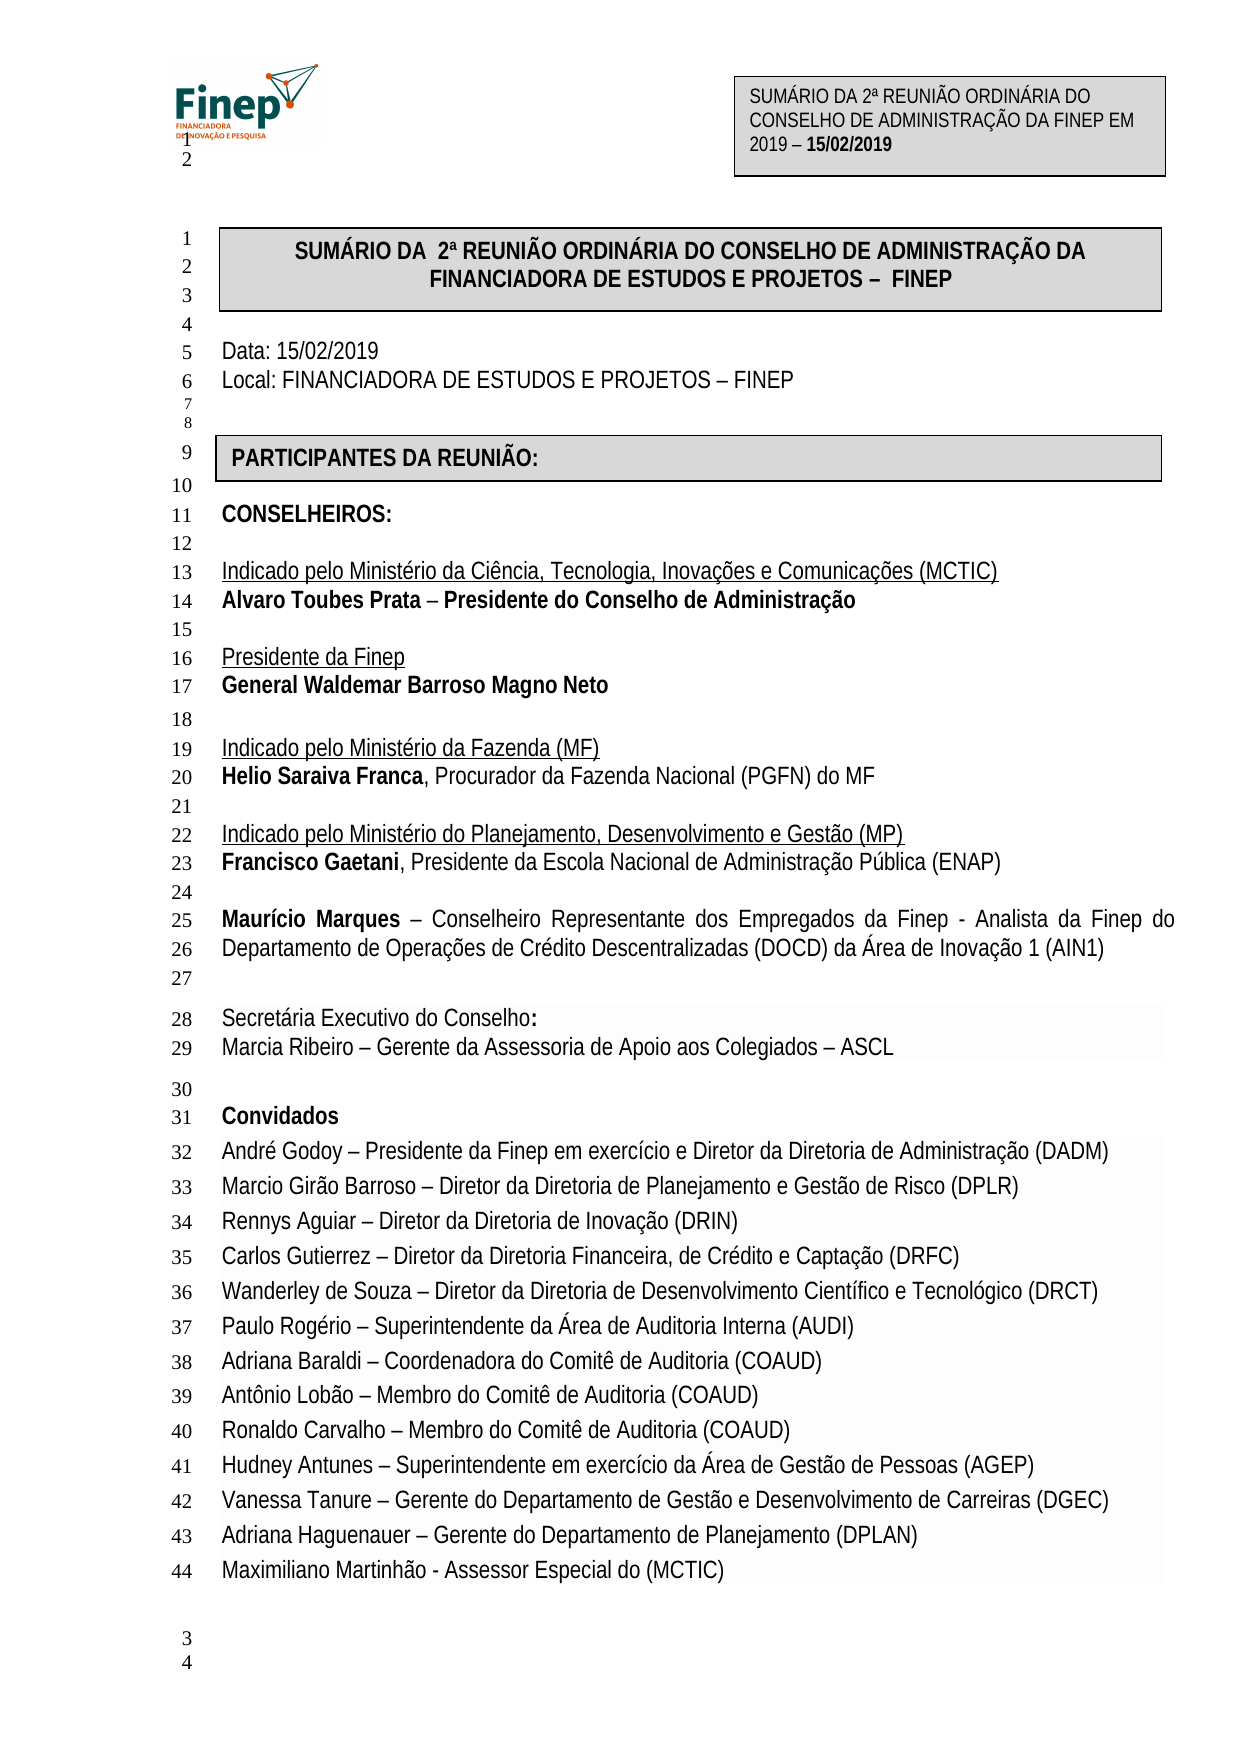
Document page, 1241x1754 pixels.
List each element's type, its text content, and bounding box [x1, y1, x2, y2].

text Maximiliano Martinhão - Assessor Especial do (MCTIC) [222, 1555, 1166, 1584]
text Marcia Ribeiro – Gerente da Assessoria de Apoio aos Colegiados – ASCL [222, 1032, 1166, 1060]
text Local: FINANCIADORA DE ESTUDOS E PROJETOS – FINEP [222, 365, 1220, 393]
text Antônio Lobão – Membro do Comitê de Auditoria (COAUD) [222, 1381, 1166, 1409]
text Indicado pelo Ministério do Planejamento, Desenvolvimento e Gestão (MP) [222, 818, 1177, 847]
text Vanessa Tanure – Gerente do Departamento de Gestão e Desenvolvimento de Carreiras (DGEC) [222, 1485, 1166, 1514]
text Carlos Gutierrez – Diretor da Diretoria Financeira, de Crédito e Captação (DRFC) [222, 1241, 1166, 1269]
text General Waldemar Barroso Magno Neto [222, 671, 1177, 699]
text Secretária Executivo do Conselho: [222, 1003, 1166, 1032]
text Indicado pelo Ministério da Ciência, Tecnologia, Inovações e Comunicações (MCTIC) [222, 556, 1177, 584]
text Paulo Rogério – Superintendente da Área de Auditoria Interna (AUDI) [222, 1311, 1166, 1339]
text Francisco Gaetani, Presidente da Escola Nacional de Administração Pública (ENAP) [222, 847, 1177, 876]
text Alvaro Toubes Prata – Presidente do Conselho de Administração [222, 584, 1177, 613]
text Indicado pelo Ministério da Fazenda (MF) [222, 733, 1177, 761]
text Rennys Aguiar – Diretor da Diretoria de Inovação (DRIN) [222, 1206, 1166, 1235]
text Marcio Girão Barroso – Diretor da Diretoria de Planejamento e Gestão de Risco (DPLR) [222, 1171, 1166, 1200]
text André Godoy – Presidente da Finep em exercício e Diretor da Diretoria de Administração (DADM) [222, 1136, 1166, 1165]
picture [167, 59, 323, 147]
text Adriana Haguenauer – Gerente do Departamento de Planejamento (DPLAN) [222, 1520, 1166, 1549]
text Ronaldo Carvalho – Membro do Comitê de Auditoria (COAUD) [222, 1415, 1166, 1444]
text Presidente da Finep [222, 642, 1177, 671]
text Wanderley de Souza – Diretor da Diretoria de Desenvolvimento Científico e Tecnológico (DRCT) [222, 1276, 1166, 1304]
text Data: 15/02/2019 [222, 336, 1220, 365]
text CONSELHEIROS: [222, 499, 1220, 527]
text Convidados [222, 1101, 1177, 1130]
text Maurício Marques – Conselheiro Representante dos Empregados da Finep - Analista da Finep do Departamento de Operações de Crédito Descentralizadas (DOCD) da Área de Inovação 1 (AIN1) [222, 904, 1177, 962]
text Helio Saraiva Franca, Procurador da Fazenda Nacional (PGFN) do MF [222, 761, 1177, 790]
text Hudney Antunes – Superintendente em exercício da Área de Gestão de Pessoas (AGEP) [222, 1450, 1166, 1479]
text Adriana Baraldi – Coordenadora do Comitê de Auditoria (COAUD) [222, 1346, 1166, 1374]
